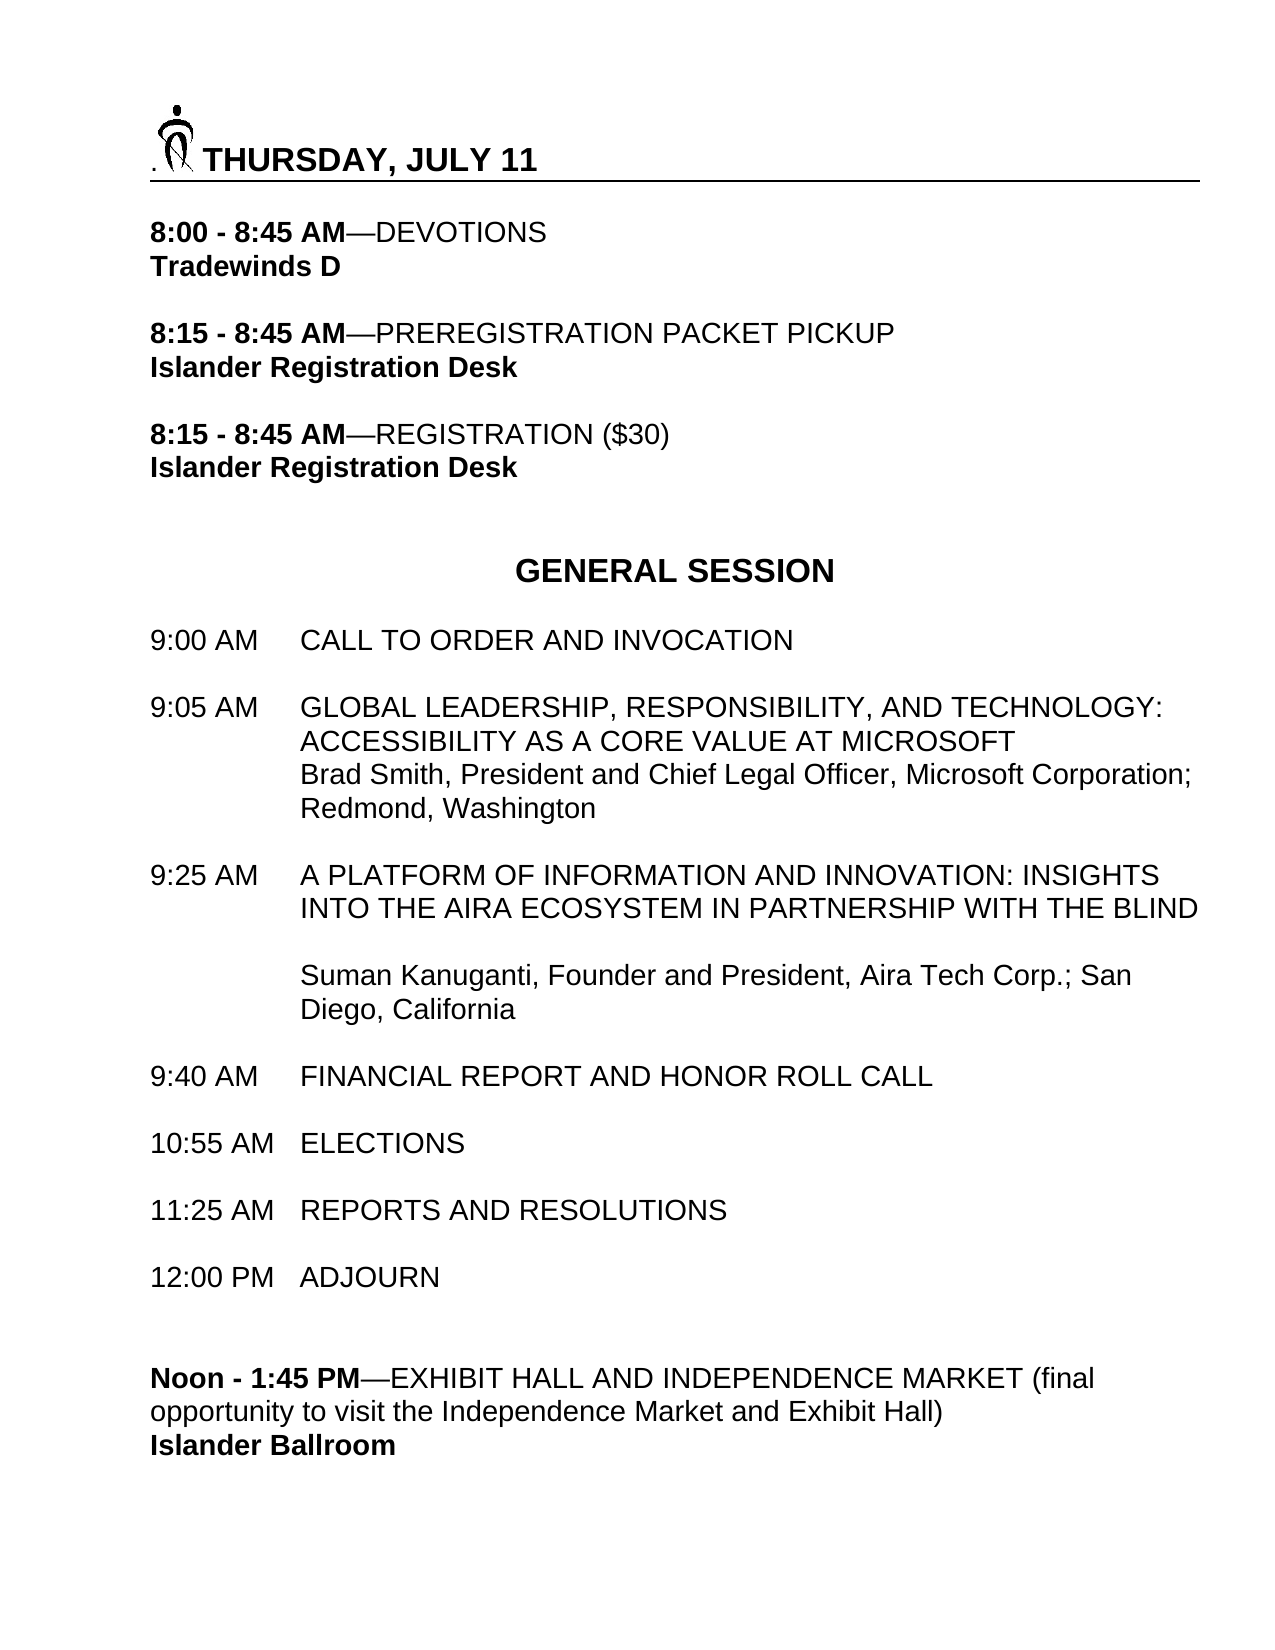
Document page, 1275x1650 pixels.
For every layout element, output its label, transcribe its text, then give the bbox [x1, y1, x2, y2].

picture [158, 105, 194, 172]
text 10:55 AM ELECTIONS [150, 1126, 1200, 1159]
text Brad Smith, President and Chief Legal Officer, Microsoft Corporation; Redmond, Washington [300, 757, 1200, 824]
text 9:00 AM CALL TO ORDER AND INVOCATION [150, 623, 1200, 656]
text 9:25 AM A PLATFORM OF INFORMATION AND INNOVATION: INSIGHTS INTO THE AIRA ECOSYSTEM IN PARTNERSHIP WITH THE BLIND [150, 858, 1200, 958]
text 11:25 AM REPORTS AND RESOLUTIONS [150, 1193, 1200, 1227]
text Suman Kanuganti, Founder and President, Aira Tech Corp.; San Diego, California [300, 958, 1200, 1025]
text Noon - 1:45 PM—EXHIBIT HALL AND INDEPENDENCE MARKET (final opportunity to visit the Independence Market and Exhibit Hall) [150, 1361, 1200, 1428]
text 9:40 AM FINANCIAL REPORT AND HONOR ROLL CALL [150, 1059, 1200, 1092]
subtitle . THURSDAY, JULY 11 [150, 105, 1200, 180]
text Tradewinds D [150, 249, 1200, 283]
text 8:15 - 8:45 AM—REGISTRATION ($30) [150, 417, 1200, 450]
text Islander Registration Desk [150, 450, 1200, 484]
text 12:00 PM ADJOURN [150, 1260, 1200, 1294]
text 8:00 - 8:45 AM—DEVOTIONS [150, 216, 1200, 249]
text 8:15 - 8:45 AM—PREREGISTRATION PACKET PICKUP Islander Registration Desk [150, 316, 1200, 383]
text 9:05 AM GLOBAL LEADERSHIP, RESPONSIBILITY, AND TECHNOLOGY: ACCESSIBILITY AS A CORE VALUE AT MICROSOFT [150, 690, 1200, 757]
text Islander Ballroom [150, 1428, 1200, 1461]
subtitle GENERAL SESSION [150, 551, 1200, 589]
